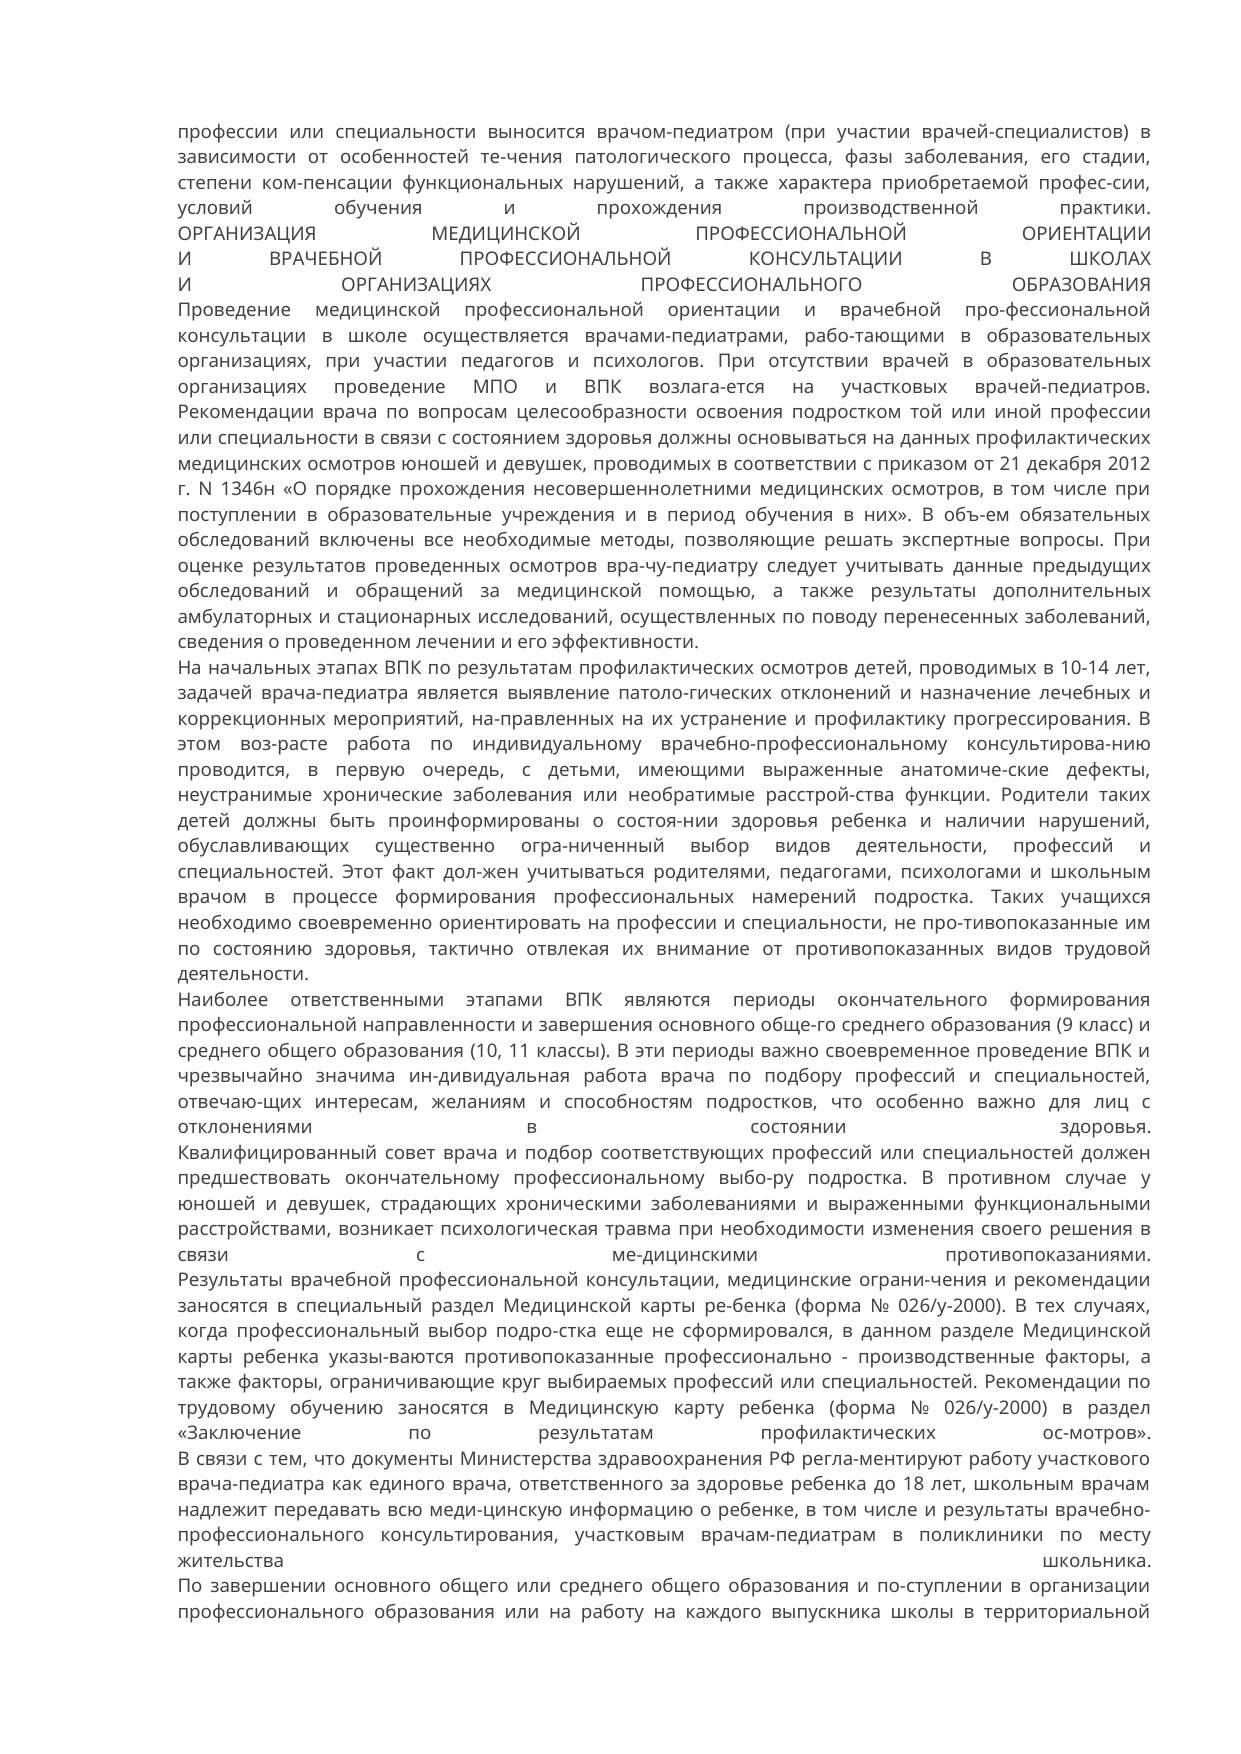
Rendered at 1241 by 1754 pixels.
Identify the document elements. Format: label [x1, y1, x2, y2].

text [177, 654, 1152, 1624]
text [177, 118, 1152, 654]
